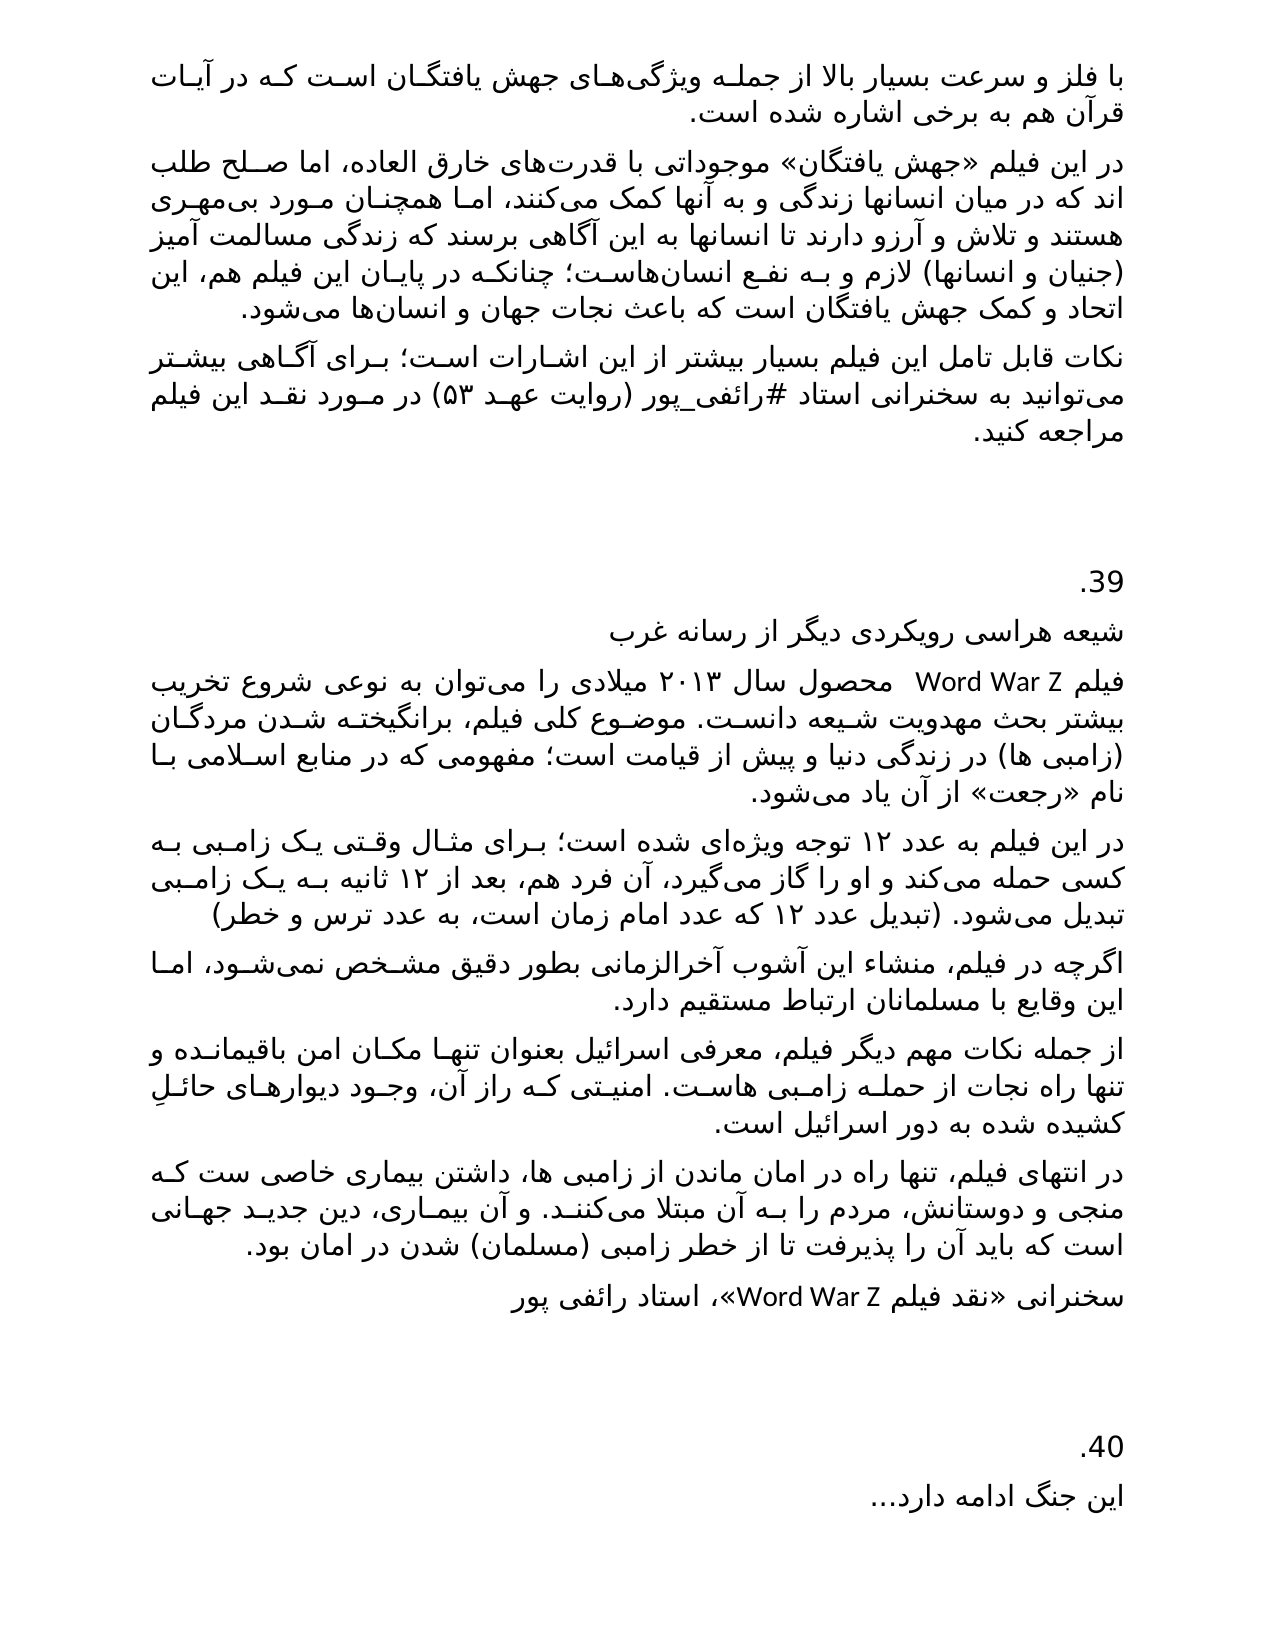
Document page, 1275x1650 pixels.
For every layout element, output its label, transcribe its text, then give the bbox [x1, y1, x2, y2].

text سخنرانی «نقد فیلم Word War Z»، استاد رائفی پور [150, 1278, 1125, 1313]
text از جمله نکات مهم دیگر فیلم، معرفی اسرائیل بعنوان تنها مکان امن باقیمانده و تنها راه نجات از حمله زامبی هاست. امنیتی که راز آن، وجود دیوارهای حائلِ کشیده شده به دور اسرائیل است. [150, 1033, 1125, 1140]
text در این فیلم «جهش یافتگان» موجوداتی با قدرت‌های خارق العاده، اما صلح طلب اند که در میان انسانها زندگی و به آنها کمک می‌کنند، اما همچنان مورد بی‌مهری هستند و تلاش و آرزو دارند تا انسانها به این آگاهی برسند که زندگی مسالمت آمیز (جنیان و انسانها) لازم و به نفع انسان‌هاست؛ چنانکه در پایان این فیلم هم، این اتحاد و کمک جهش یافتگان است که باعث نجات جهان و انسان‌ها می‌شود. [150, 145, 1125, 326]
text شیعه هراسی رویکردی دیگر از رسانه غرب [150, 614, 1125, 648]
text فیلم Word War Z محصول سال ۲۰۱۳ میلادی را می‌توان به نوعی شروع تخریب بیشتر بحث مهدویت شیعه دانست. موضوع کلی فیلم، برانگیخته شدن مردگان (زامبی ها) در زندگی دنیا و پیش از قیامت است؛ مفهومی که در منابع اسلامی با نام «رجعت» از آن یاد می‌شود. [150, 663, 1125, 809]
text اگرچه در فیلم، منشاء این آشوب آخرالزمانی بطور دقیق مشخص نمی‌شود، اما این وقایع با مسلمانان ارتباط مستقیم دارد. [150, 947, 1125, 1017]
text 40. [150, 1430, 1125, 1464]
text در انتهای فیلم، تنها راه در امان ماندن از زامبی ها، داشتن بیماری خاصی ست که منجی و دوستانش، مردم را به آن مبتلا می‌کنند. و آن بیماری، دین جدید جهانی است که باید آن را پذیرفت تا از خطر زامبی (مسلمان) شدن در امان بود. [150, 1155, 1125, 1262]
text 39. [150, 565, 1125, 599]
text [150, 59, 1125, 130]
text در این فیلم به عدد ۱۲ توجه ویژه‌ای شده است؛ برای مثال وقتی یک زامبی به کسی حمله می‌کند و او را گاز می‌گیرد، آن فرد هم، بعد از ۱۲ ثانیه به یک زامبی تبدیل می‌شود. (تبدیل عدد ۱۲ که عدد امام زمان است، به عدد ترس و خطر) [150, 824, 1125, 932]
text نکات قابل تامل این فیلم بسیار بیشتر از این اشارات است؛ برای آگاهی بیشتر می‌توانید به سخنرانی استاد #رائفی_پور (روایت عهد ۵۳) در مورد نقد این فیلم مراجعه کنید. [150, 341, 1125, 448]
text این جنگ ادامه دارد... [150, 1479, 1125, 1513]
